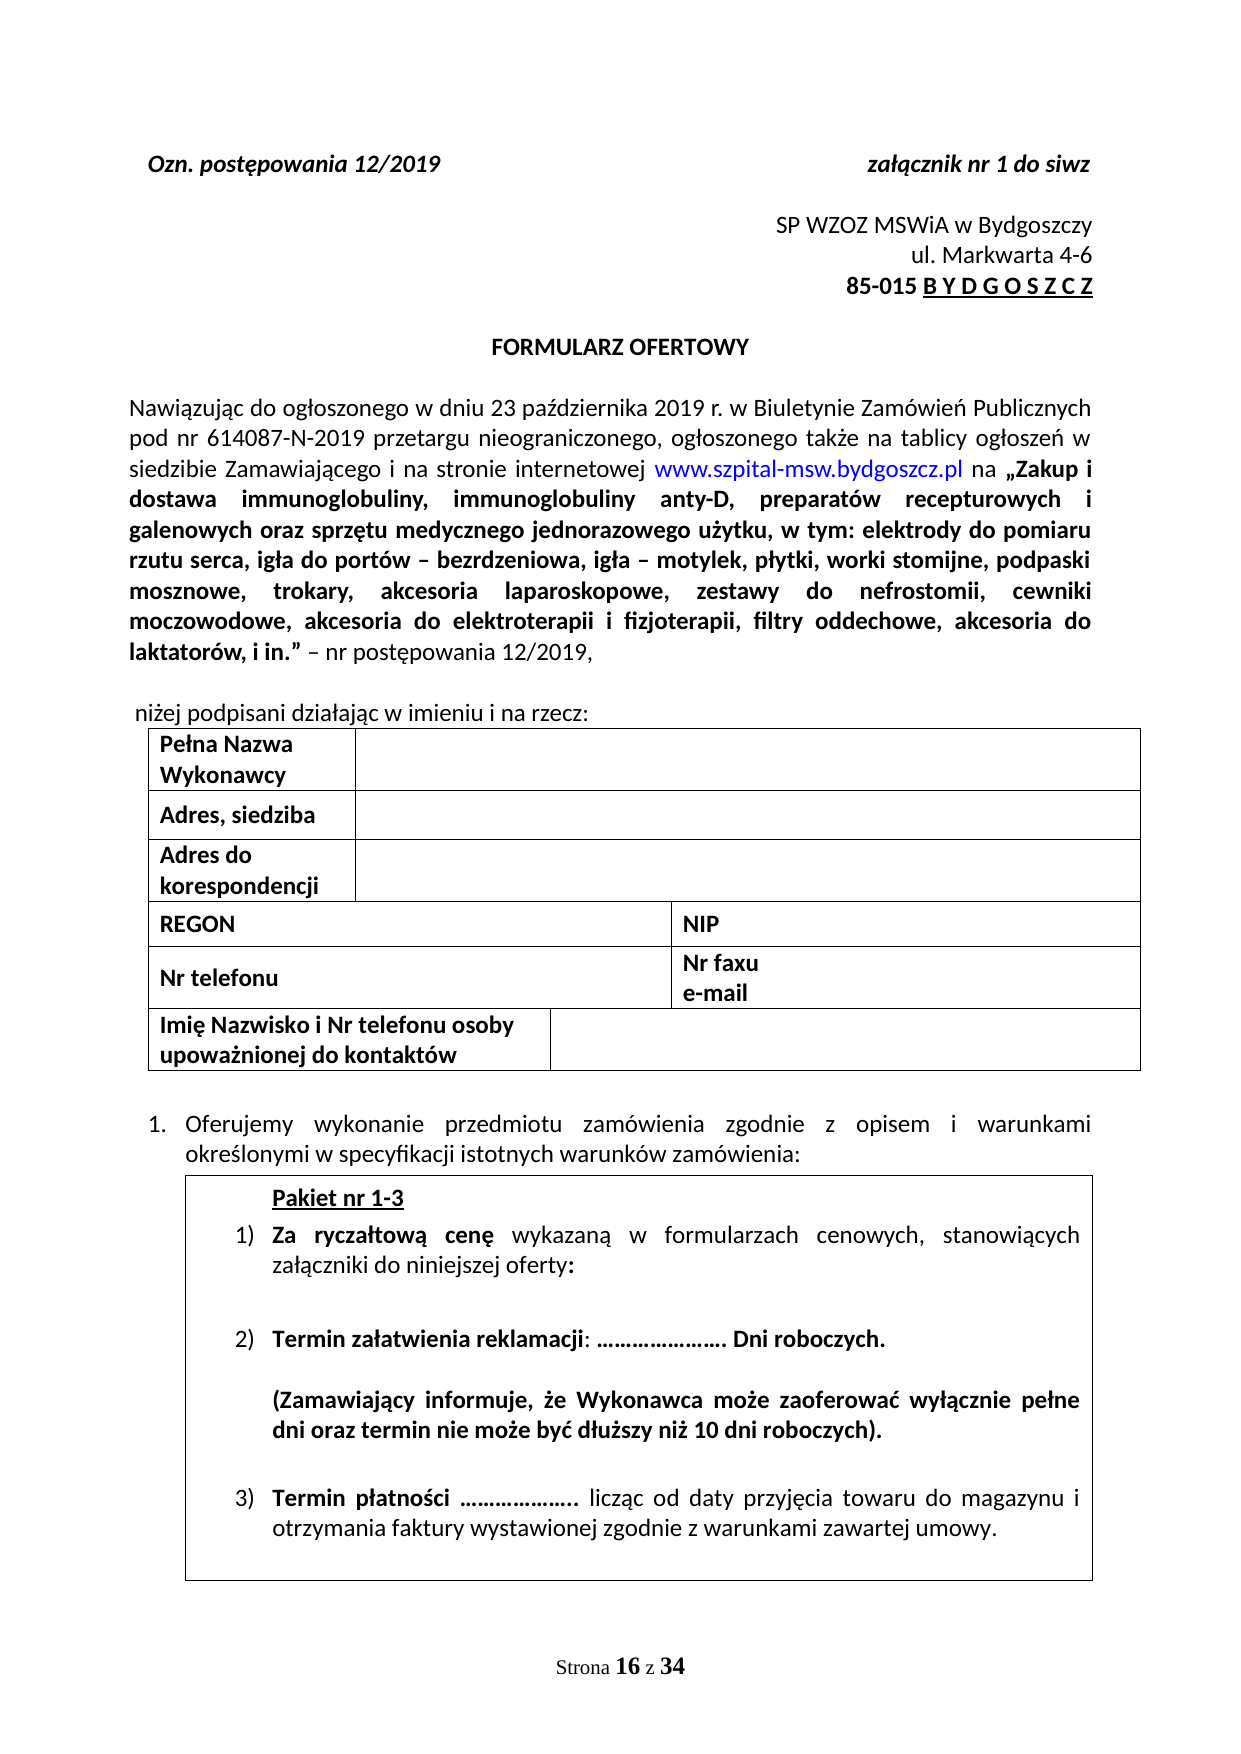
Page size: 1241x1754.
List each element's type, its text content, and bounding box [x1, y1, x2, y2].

table_cell [551, 1009, 1140, 1070]
table_cell [356, 791, 1140, 839]
text niżej podpisani działając w imieniu i na rzecz: [129, 697, 1092, 728]
text FORMULARZ OFERTOWY [148, 331, 1092, 361]
table_cell Nr faxu e-mail [672, 947, 1140, 1008]
table_cell Imię Nazwisko i Nr telefonu osoby upoważnionej do kontaktów [149, 1009, 550, 1070]
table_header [186, 1176, 1092, 1580]
subtitle Ozn. postępowania 12/2019 załącznik nr 1 do siwz [148, 148, 1092, 178]
table_cell REGON [149, 902, 671, 946]
table_cell NIP [672, 902, 1140, 946]
table_cell Adres, siedziba [149, 791, 355, 839]
text 85-015 B Y D G O S Z C Z [148, 270, 1092, 300]
table_cell Nr telefonu [149, 947, 671, 1008]
text Nawiązując do ogłoszonego w dniu 23 października 2019 r. w Biuletynie Zamówień Publicznych pod nr 614087-N-2019 przetargu nieograniczonego, ogłoszonego także na tablicy ogłoszeń w siedzibie Zamawiającego i na stronie internetowej www.szpital-msw.bydgoszcz.pl na „Zakup i dostawa immunoglobuliny, immunoglobuliny anty-D, preparatów recepturowych i galenowych oraz sprzętu medycznego jednorazowego użytku, w tym: elektrody do pomiaru rzutu serca, igła do portów – bezrdzeniowa, igła – motylek, płytki, worki stomijne, podpaski mosznowe, trokary, akcesoria laparoskopowe, zestawy do nefrostomii, cewniki moczowodowe, akcesoria do elektroterapii i fizjoterapii, filtry oddechowe, akcesoria do laktatorów, i in.” – nr postępowania 12/2019, [129, 392, 1092, 667]
text ul. Markwarta 4-6 [148, 239, 1092, 270]
text SP WZOZ MSWiA w Bydgoszczy [148, 209, 1092, 239]
list Oferujemy wykonanie przedmiotu zamówienia zgodnie z opisem i warunkami określonymi w specyfikacji istotnych warunków zamówienia: [148, 1108, 1092, 1169]
table_header Pełna Nazwa Wykonawcy [149, 729, 355, 790]
table_cell Adres do korespondencji [149, 840, 355, 901]
table_header [356, 729, 1140, 790]
table_cell [356, 840, 1140, 901]
